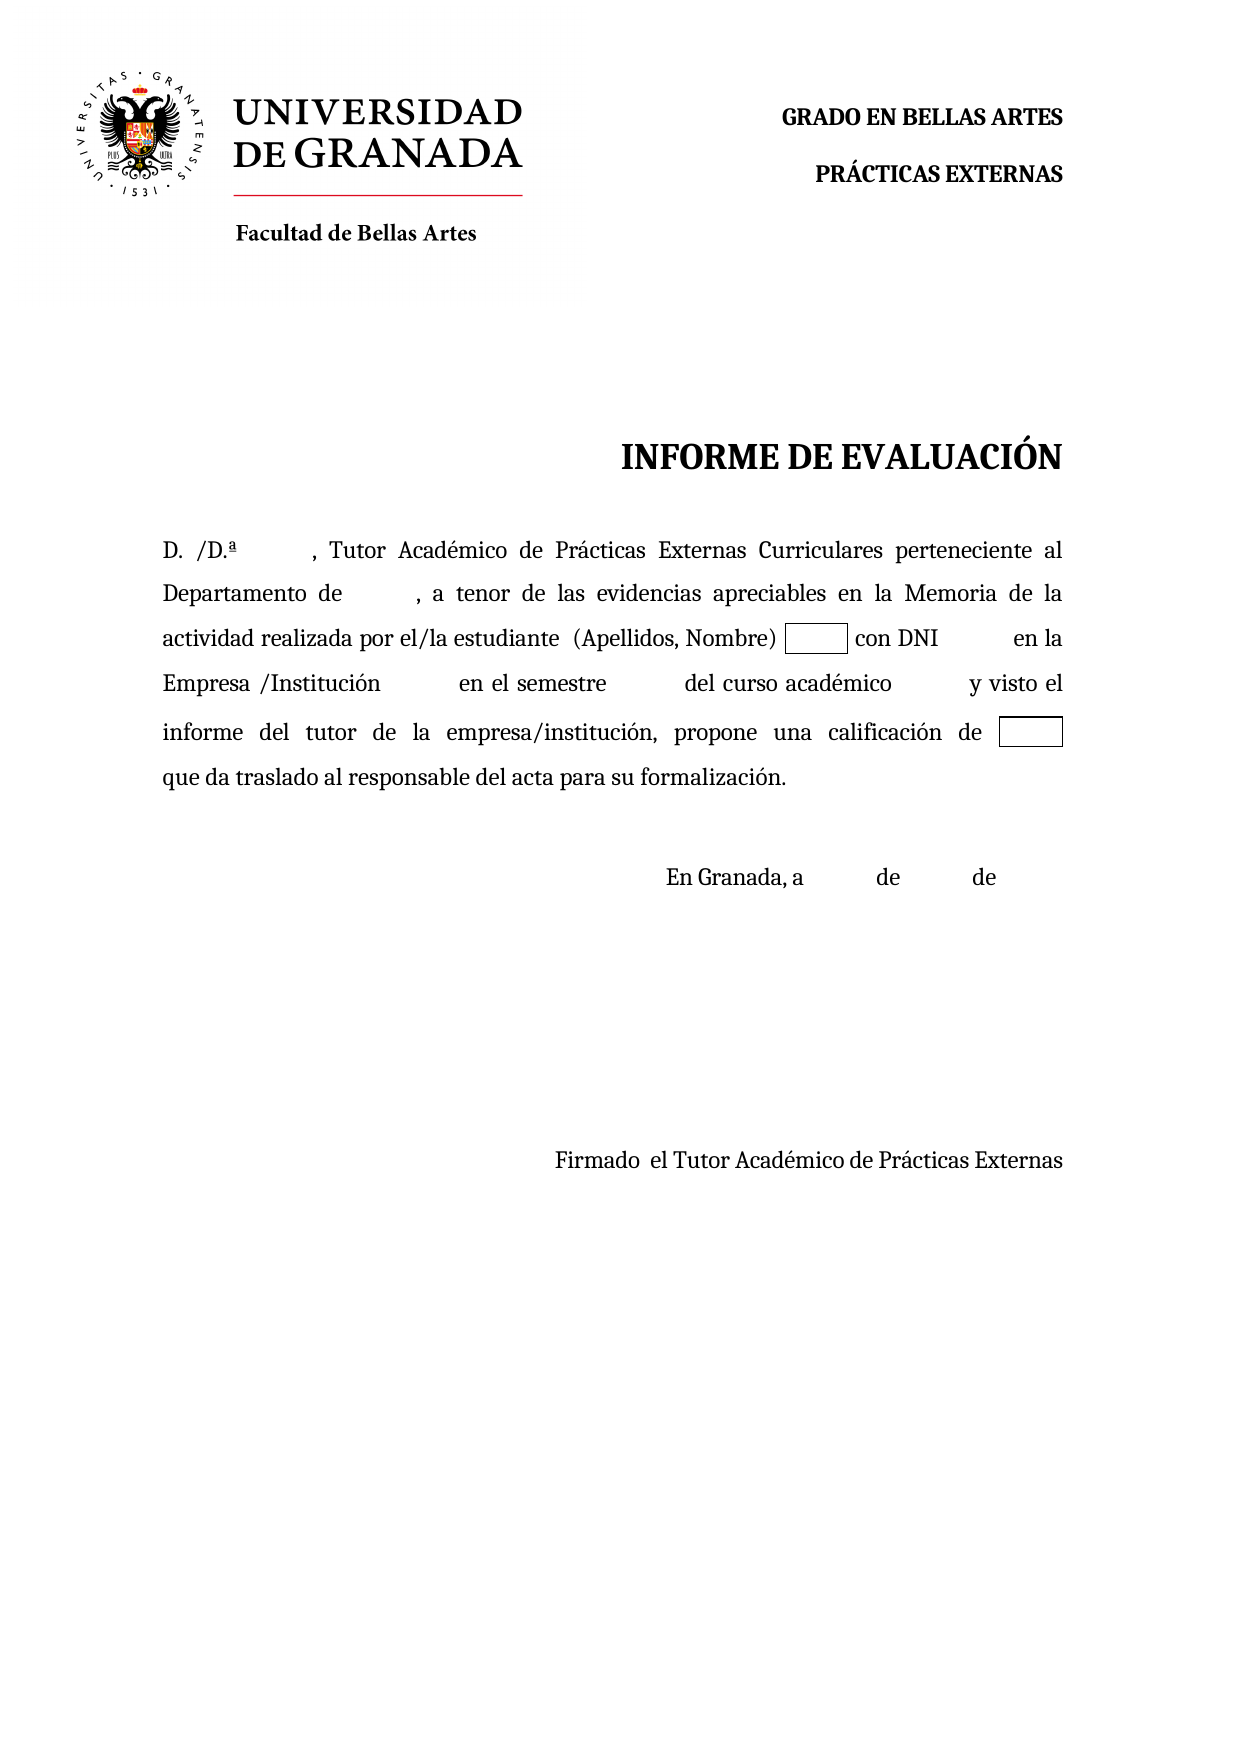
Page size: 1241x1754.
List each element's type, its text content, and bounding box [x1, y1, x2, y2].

text INFORME DE EVALUACIÓN [162, 435, 1063, 478]
text Firmado el Tutor Académico de Prácticas Externas [162, 1146, 1063, 1175]
picture [12, 6, 588, 307]
text D. /D.ª , Tutor Académico de Prácticas Externas Curriculares perteneciente al Departamento de , a tenor de las evidencias apreciables en la Memoria de la actividad realizada por el/la estudiante (Apellidos, Nombre) con DNI en la Empresa /Institución en el semestre del curso académico y visto el informe del tutor de la empresa/institución, propone una calificación de que da traslado al responsable del acta para su formalización. [162, 536, 1063, 791]
text En Granada, a de de [162, 863, 1063, 892]
